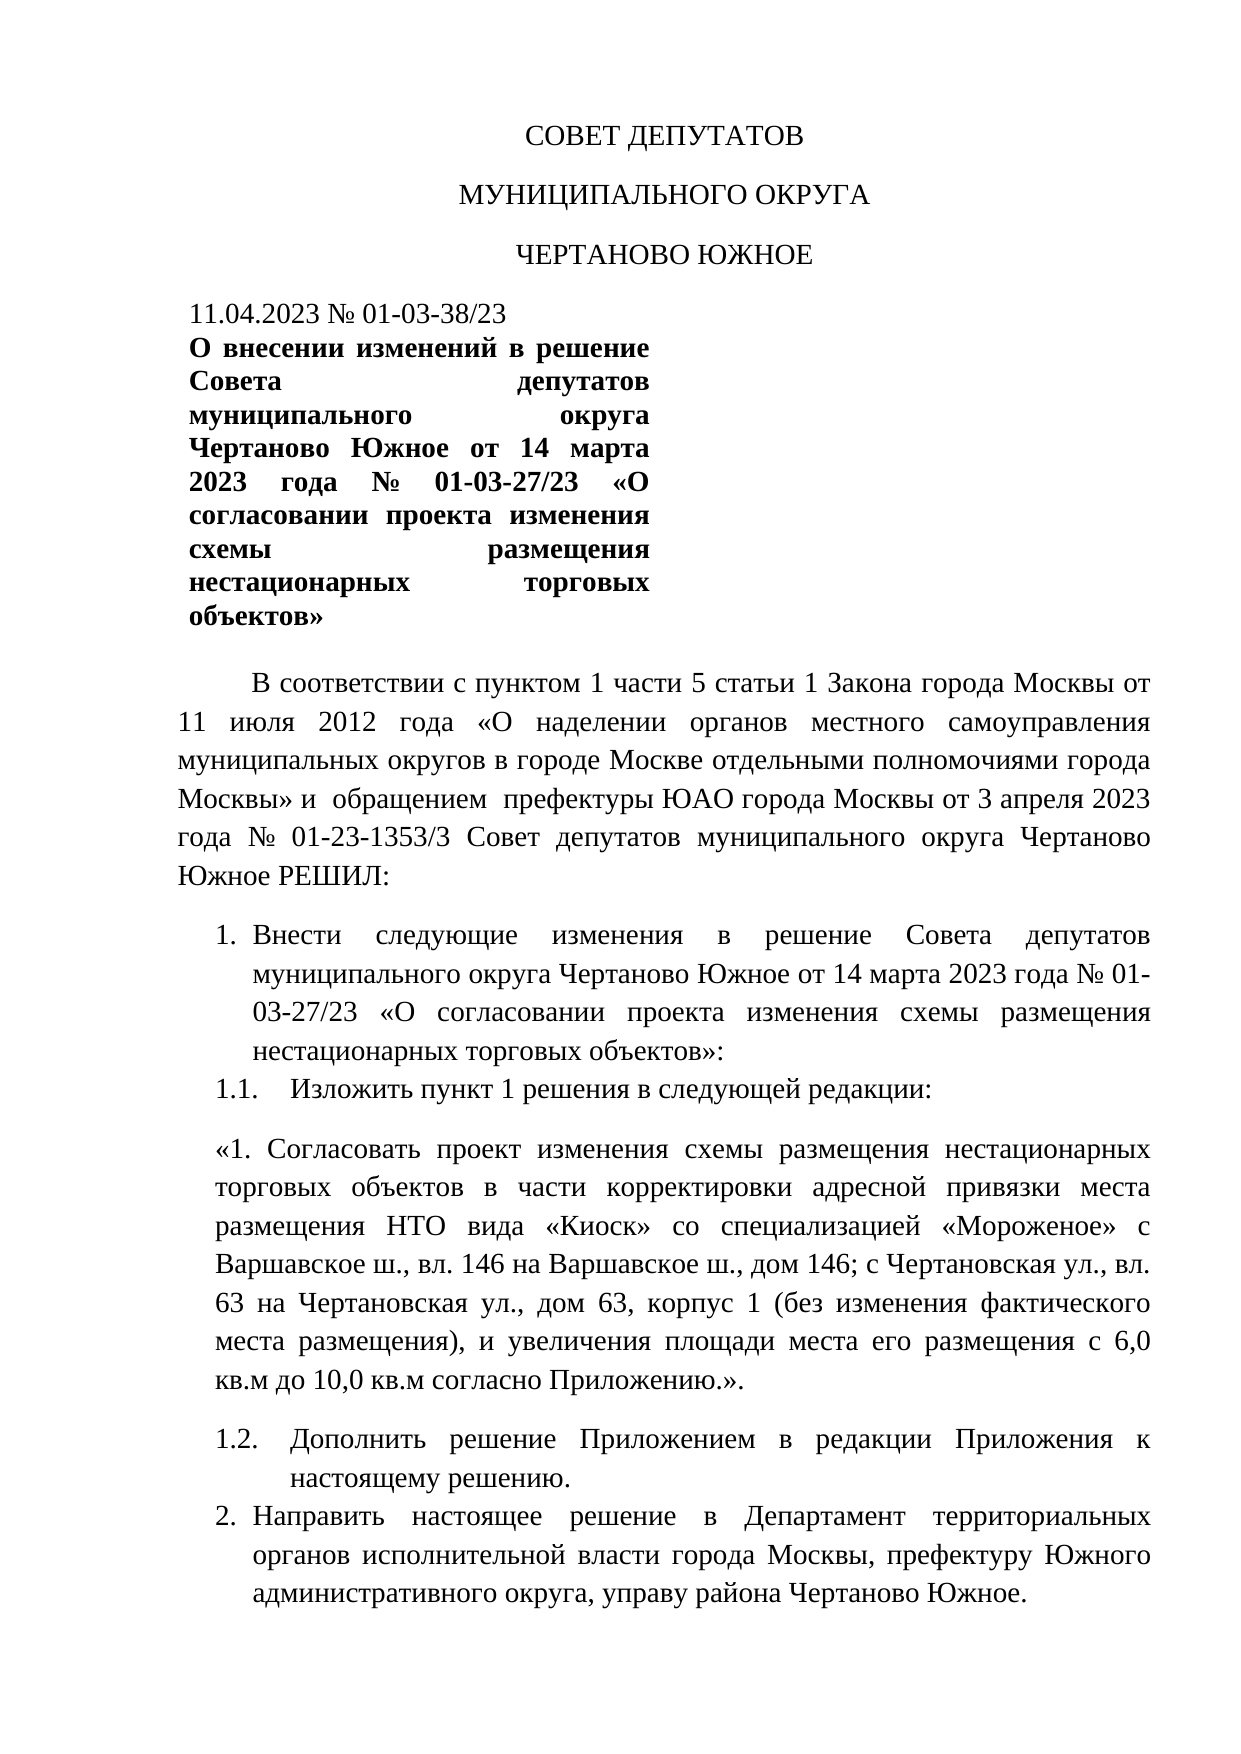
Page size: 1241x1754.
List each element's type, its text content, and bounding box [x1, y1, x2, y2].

table_header 11.04.2023 № 01-03-38/23 О внесении изменений в решение Совета депутатов муниципального округа Чертаново Южное от 14 марта 2023 года № 01-03-27/23 «О согласовании проекта изменения схемы размещения нестационарных торговых объектов» [177, 296, 661, 665]
text ЧЕРТАНОВО ЮЖНОЕ [177, 237, 1152, 270]
list Внести следующие изменения в решение Совета депутатов муниципального округа Чертаново Южное от 14 марта 2023 года № 01-03-27/23 «О согласовании проекта изменения схемы размещения нестационарных торговых объектов»: [215, 917, 1152, 1066]
text СОВЕТ ДЕПУТАТОВ [177, 118, 1152, 152]
text В соответствии с пунктом 1 части 5 статьи 1 Закона города Москвы от 11 июля 2012 года «О наделении органов местного самоуправления муниципальных округов в городе Москве отдельными полномочиями города Москвы» и обращением префектуры ЮАО города Москвы от 3 апреля 2023 года № 01-23-1353/3 Совет депутатов муниципального округа Чертаново Южное РЕШИЛ: [177, 665, 1152, 891]
list Направить настоящее решение в Департамент территориальных органов исполнительной власти города Москвы, префектуру Южного административного округа, управу района Чертаново Южное. [215, 1498, 1152, 1609]
text МУНИЦИПАЛЬНОГО ОКРУГА [177, 177, 1152, 211]
list Изложить пункт 1 решения в следующей редакции: [215, 1071, 1152, 1105]
list Дополнить решение Приложением в редакции Приложения к настоящему решению. [215, 1421, 1152, 1493]
text «1. Согласовать проект изменения схемы размещения нестационарных торговых объектов в части корректировки адресной привязки места размещения НТО вида «Киоск» со специализацией «Мороженое» с Варшавское ш., вл. 146 на Варшавское ш., дом 146; с Чертановская ул., вл. 63 на Чертановская ул., дом 63, корпус 1 (без изменения фактического места размещения), и увеличения площади места его размещения с 6,0 кв.м до 10,0 кв.м согласно Приложению.». [215, 1131, 1152, 1396]
